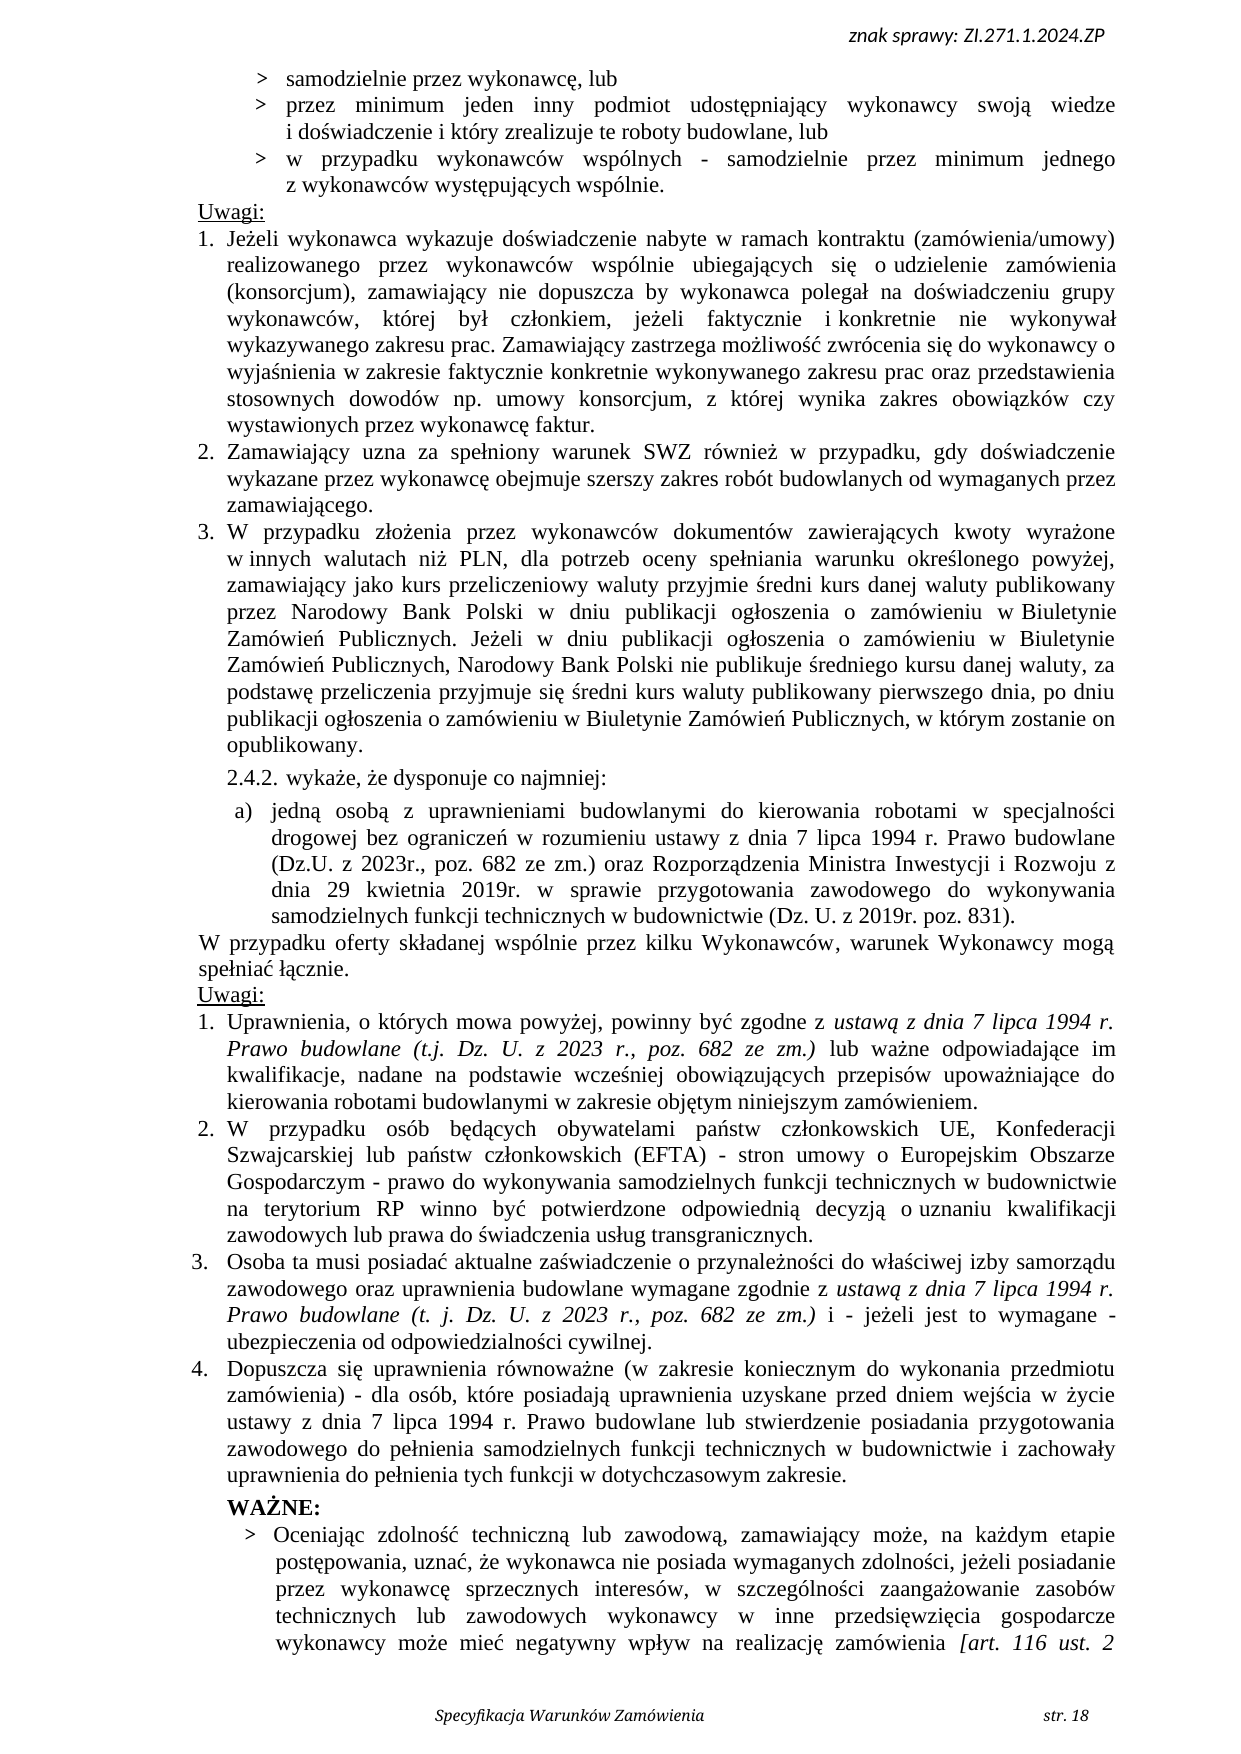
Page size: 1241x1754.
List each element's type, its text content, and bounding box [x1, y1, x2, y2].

text Uwagi: [123, 982, 1117, 1008]
list Osoba ta musi posiadać aktualne zaświadczenie o przynależności do właściwej izby samorządu zawodowego oraz uprawnienia budowlane wymagane zgodnie z ustawą z dnia 7 lipca 1994 r. Prawo budowlane (t. j. Dz. U. z 2023 r., poz. 682 ze zm.) i - jeżeli jest to wymagane - ubezpieczenia od odpowiedzialności cywilnej. [191, 1248, 1117, 1355]
list jedną osobą z uprawnieniami budowlanymi do kierowania robotami w specjalności drogowej bez ograniczeń w rozumieniu ustawy z dnia 7 lipca 1994 r. Prawo budowlane (Dz.U. z 2023r., poz. 682 ze zm.) oraz Rozporządzenia Ministra Inwestycji i Rozwoju z dnia 29 kwietnia 2019r. w sprawie przygotowania zawodowego do wykonywania samodzielnych funkcji technicznych w budownictwie (Dz. U. z 2019r. poz. 831). [252, 797, 1117, 929]
list samodzielnie przez wykonawcę, lub [256, 65, 1117, 91]
list Dopuszcza się uprawnienia równoważne (w zakresie koniecznym do wykonania przedmiotu zamówienia) - dla osób, które posiadają uprawnienia uzyskane przed dniem wejścia w życie ustawy z dnia 7 lipca 1994 r. Prawo budowlane lub stwierdzenie posiadania przygotowania zawodowego do pełnienia samodzielnych funkcji technicznych w budownictwie i zachowały uprawnienia do pełnienia tych funkcji w dotychczasowym zakresie. [191, 1355, 1117, 1488]
list Jeżeli wykonawca wykazuje doświadczenie nabyte w ramach kontraktu (zamówienia/umowy) realizowanego przez wykonawców wspólnie ubiegających się o udzielenie zamówienia (konsorcjum), zamawiający nie dopuszcza by wykonawca polegał na doświadczeniu grupy wykonawców, której był członkiem, jeżeli faktycznie i konkretnie nie wykonywał wykazywanego zakresu prac. Zamawiający zastrzega możliwość zwrócenia się do wykonawcy o wyjaśnienia w zakresie faktycznie konkretnie wykonywanego zakresu prac oraz przedstawienia stosownych dowodów np. umowy konsorcjum, z której wynika zakres obowiązków czy wystawionych przez wykonawcę faktur. [197, 225, 1117, 438]
list W przypadku złożenia przez wykonawców dokumentów zawierających kwoty wyrażone w innych walutach niż PLN, dla potrzeb oceny spełniania warunku określonego powyżej, zamawiający jako kurs przeliczeniowy waluty przyjmie średni kurs danej waluty publikowany przez Narodowy Bank Polski w dniu publikacji ogłoszenia o zamówieniu w Biuletynie Zamówień Publicznych. Jeżeli w dniu publikacji ogłoszenia o zamówieniu w Biuletynie Zamówień Publicznych, Narodowy Bank Polski nie publikuje średniego kursu danej waluty, za podstawę przeliczenia przyjmuje się średni kurs waluty publikowany pierwszego dnia, po dniu publikacji ogłoszenia o zamówieniu w Biuletynie Zamówień Publicznych, w którym zostanie on opublikowany. [197, 518, 1117, 758]
list Zamawiający uzna za spełniony warunek SWZ również w przypadku, gdy doświadczenie wykazane przez wykonawcę obejmuje szerszy zakres robót budowlanych od wymaganych przez zamawiającego. [197, 438, 1117, 518]
list W przypadku osób będących obywatelami państw członkowskich UE, Konfederacji Szwajcarskiej lub państw członkowskich (EFTA) - stron umowy o Europejskim Obszarze Gospodarczym - prawo do wykonywania samodzielnych funkcji technicznych w budownictwie na terytorium RP winno być potwierdzone odpowiednią decyzją o uznaniu kwalifikacji zawodowych lub prawa do świadczenia usług transgranicznych. [197, 1115, 1117, 1248]
list wykaże, że dysponuje co najmniej: [227, 764, 1117, 791]
list przez minimum jeden inny podmiot udostępniający wykonawcy swoją wiedze i doświadczenie i który zrealizuje te roboty budowlane, lub [254, 91, 1117, 145]
list W przypadku oferty składanej wspólnie przez kilku Wykonawców, warunek Wykonawcy mogą spełniać łącznie. [198, 929, 1114, 982]
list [244, 1521, 1117, 1656]
list w przypadku wykonawców wspólnych - samodzielnie przez minimum jednego z wykonawców występujących wspólnie. [254, 145, 1117, 198]
text Uwagi: [197, 198, 1117, 225]
list Uprawnienia, o których mowa powyżej, powinny być zgodne z ustawą z dnia 7 lipca 1994 r. Prawo budowlane (t.j. Dz. U. z 2023 r., poz. 682 ze zm.) lub ważne odpowiadające im kwalifikacje, nadane na podstawie wcześniej obowiązujących przepisów upoważniające do kierowania robotami budowlanymi w zakresie objętym niniejszym zamówieniem. [197, 1008, 1117, 1115]
text WAŻNE: [227, 1494, 1117, 1521]
